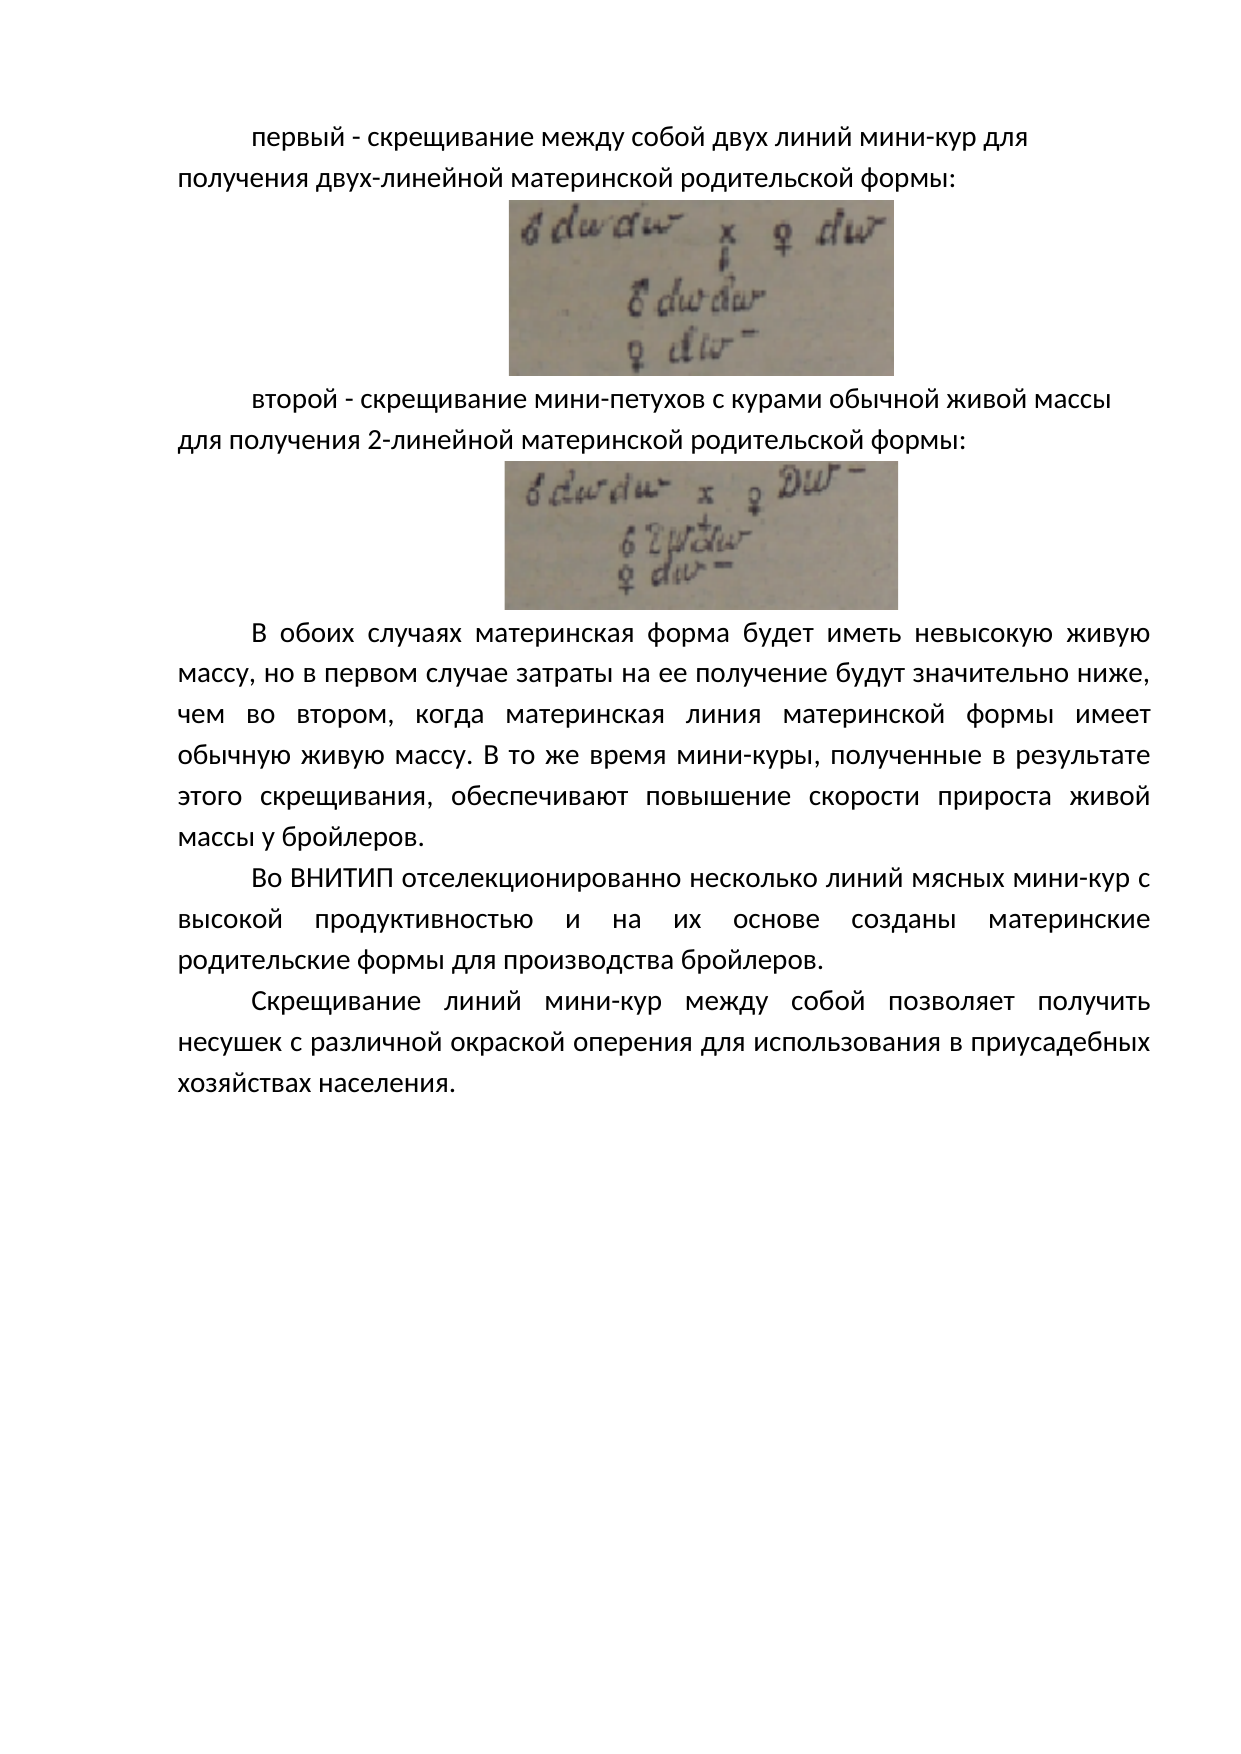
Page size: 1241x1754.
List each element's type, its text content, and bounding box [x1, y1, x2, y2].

text Во ВНИТИП отселекционированно несколько линий мясных мини-кур с высокой продуктивностью и на их основе созданы материнские родительские формы для производства бройлеров. [177, 859, 1152, 977]
text второй - скрещивание мини-петухов с курами обычной живой массы для получения 2-линейной материнской родительской формы: [177, 380, 1152, 457]
picture [508, 200, 894, 376]
text В обоих случаях материнская форма будет иметь невысокую живую массу, но в первом случае затраты на ее получение будут значительно ниже, чем во втором, когда материнская линия материнской формы имеет обычную живую массу. В то же время мини-куры, полученные в результате этого скрещивания, обеспечивают повышение скорости прироста живой массы у бройлеров. [177, 614, 1152, 854]
picture [504, 461, 899, 610]
text первый - скрещивание между собой двух линий мини-кур для получения двух-линейной материнской родительской формы: [177, 118, 1152, 195]
text Скрещивание линий мини-кур между собой позволяет получить несушек с различной окраской оперения для использования в приусадебных хозяйствах населения. [177, 982, 1152, 1099]
